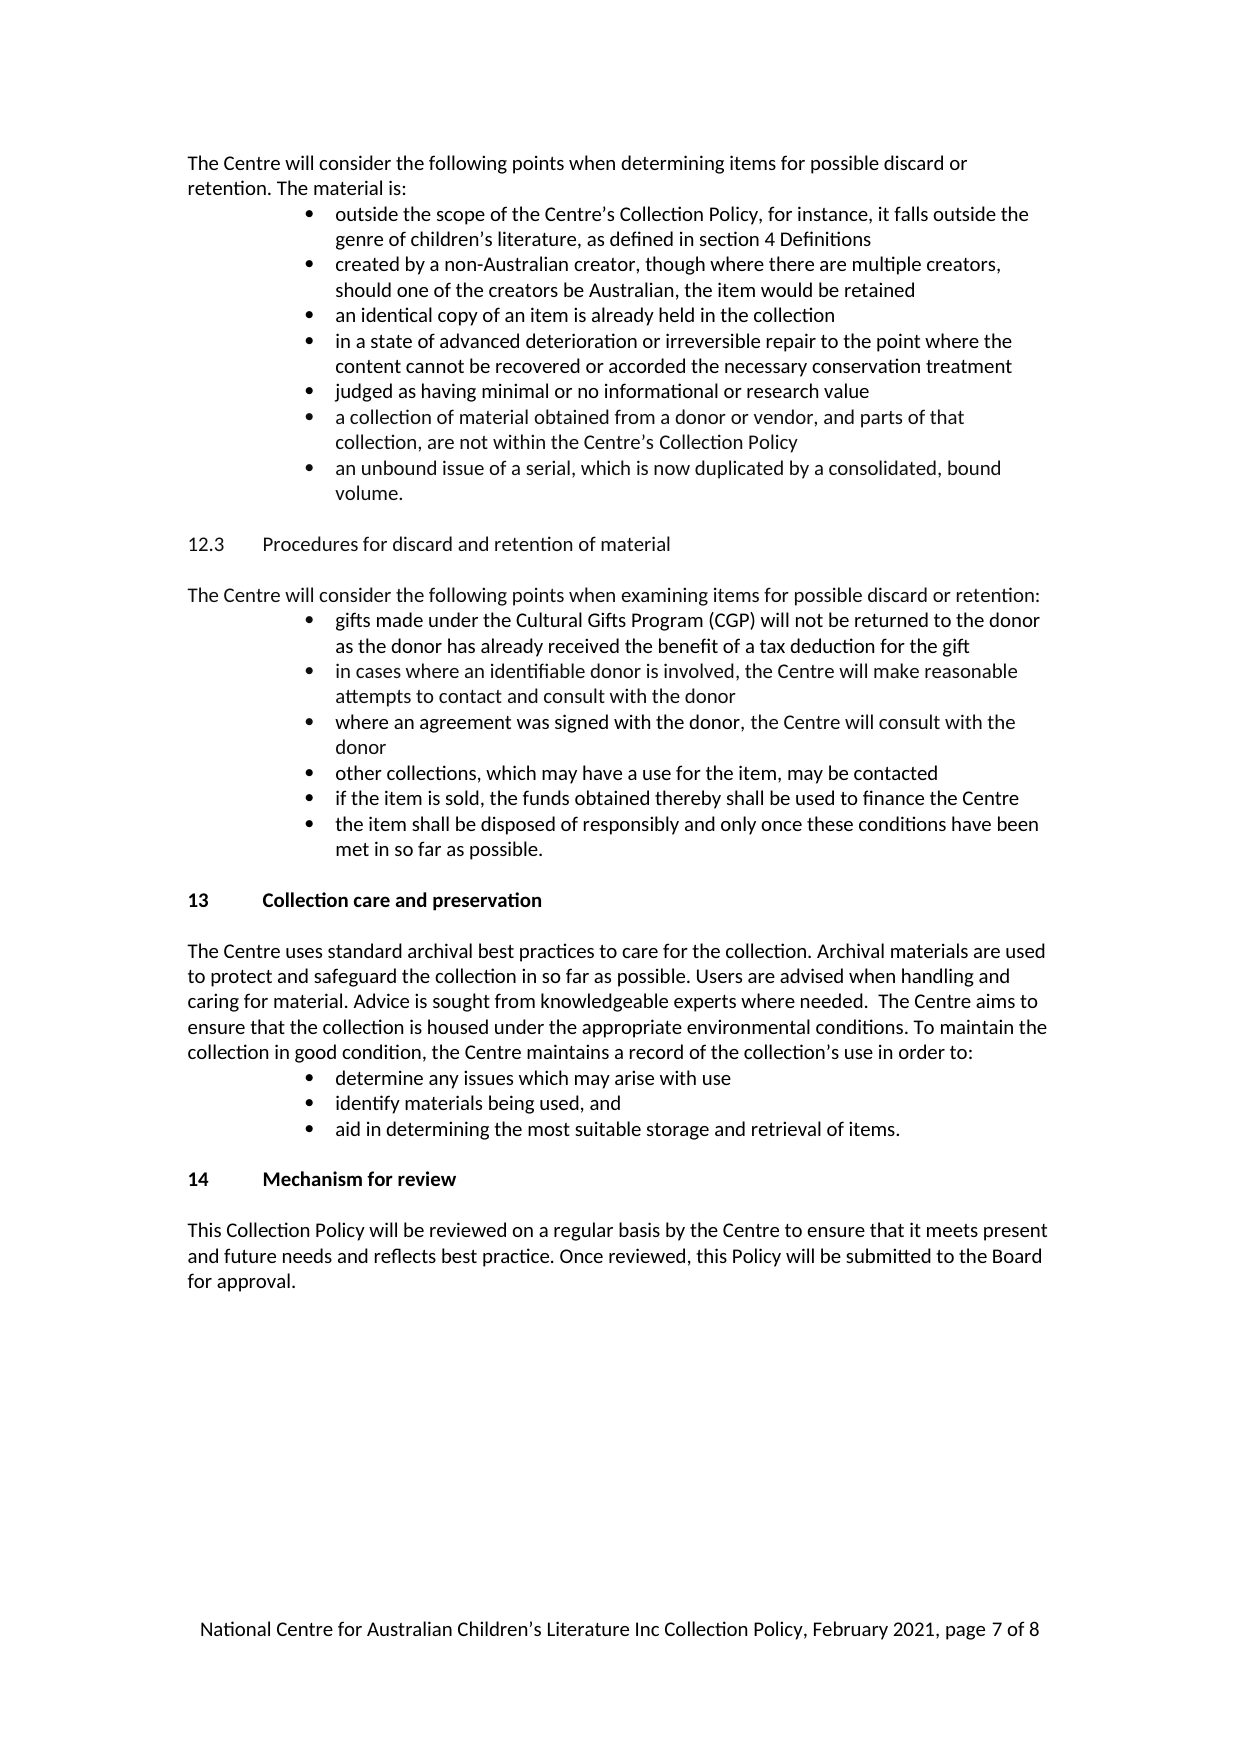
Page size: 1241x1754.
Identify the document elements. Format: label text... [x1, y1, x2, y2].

text The Centre uses standard archival best practices to care for the collection. Archival materials are used to protect and safeguard the collection in so far as possible. Users are advised when handling and caring for material. Advice is sought from knowledgeable experts where needed. The Centre aims to ensure that the collection is housed under the appropriate environmental conditions. To maintain the collection in good condition, the Centre maintains a record of the collection’s use in order to: [187, 938, 1053, 1065]
list judged as having minimal or no informational or research value [306, 379, 1053, 404]
list a collection of material obtained from a donor or vendor, and parts of that collection, are not within the Centre’s Collection Policy [306, 404, 1053, 455]
list outside the scope of the Centre’s Collection Policy, for instance, it falls outside the genre of children’s literature, as defined in section 4 Definitions [306, 201, 1053, 252]
list where an agreement was signed with the donor, the Centre will consult with the donor [306, 709, 1053, 760]
list in cases where an identifiable donor is involved, the Centre will make reasonable attempts to contact and consult with the donor [306, 658, 1053, 709]
list other collections, which may have a use for the item, may be contacted [306, 760, 1053, 785]
text This Collection Policy will be reviewed on a regular basis by the Centre to ensure that it meets present and future needs and reflects best practice. Once reviewed, this Policy will be submitted to the Board for approval. [187, 1217, 1053, 1294]
list an unbound issue of a serial, which is now duplicated by a consolidated, bound volume. [306, 455, 1053, 506]
list the item shall be disposed of responsibly and only once these conditions have been met in so far as possible. [306, 811, 1053, 862]
list identify materials being used, and [306, 1090, 1053, 1116]
list if the item is sold, the funds obtained thereby shall be used to finance the Centre [306, 785, 1053, 811]
text 12.3 Procedures for discard and retention of material [187, 531, 1053, 557]
text The Centre will consider the following points when examining items for possible discard or retention: [187, 582, 1053, 607]
list in a state of advanced deterioration or irreversible repair to the point where the content cannot be recovered or accorded the necessary conservation treatment [306, 328, 1053, 379]
list aid in determining the most suitable storage and retrieval of items. [306, 1116, 1053, 1141]
list determine any issues which may arise with use [306, 1065, 1053, 1090]
list created by a non-Australian creator, though where there are multiple creators, should one of the creators be Australian, the item would be retained [306, 252, 1053, 302]
text 13 Collection care and preservation [187, 887, 1053, 912]
text 14 Mechanism for review [187, 1167, 1053, 1192]
list an identical copy of an item is already held in the collection [306, 302, 1053, 328]
text The Centre will consider the following points when determining items for possible discard or retention. The material is: [187, 150, 1053, 201]
list gifts made under the Cultural Gifts Program (CGP) will not be returned to the donor as the donor has already received the benefit of a tax deduction for the gift [306, 607, 1053, 658]
